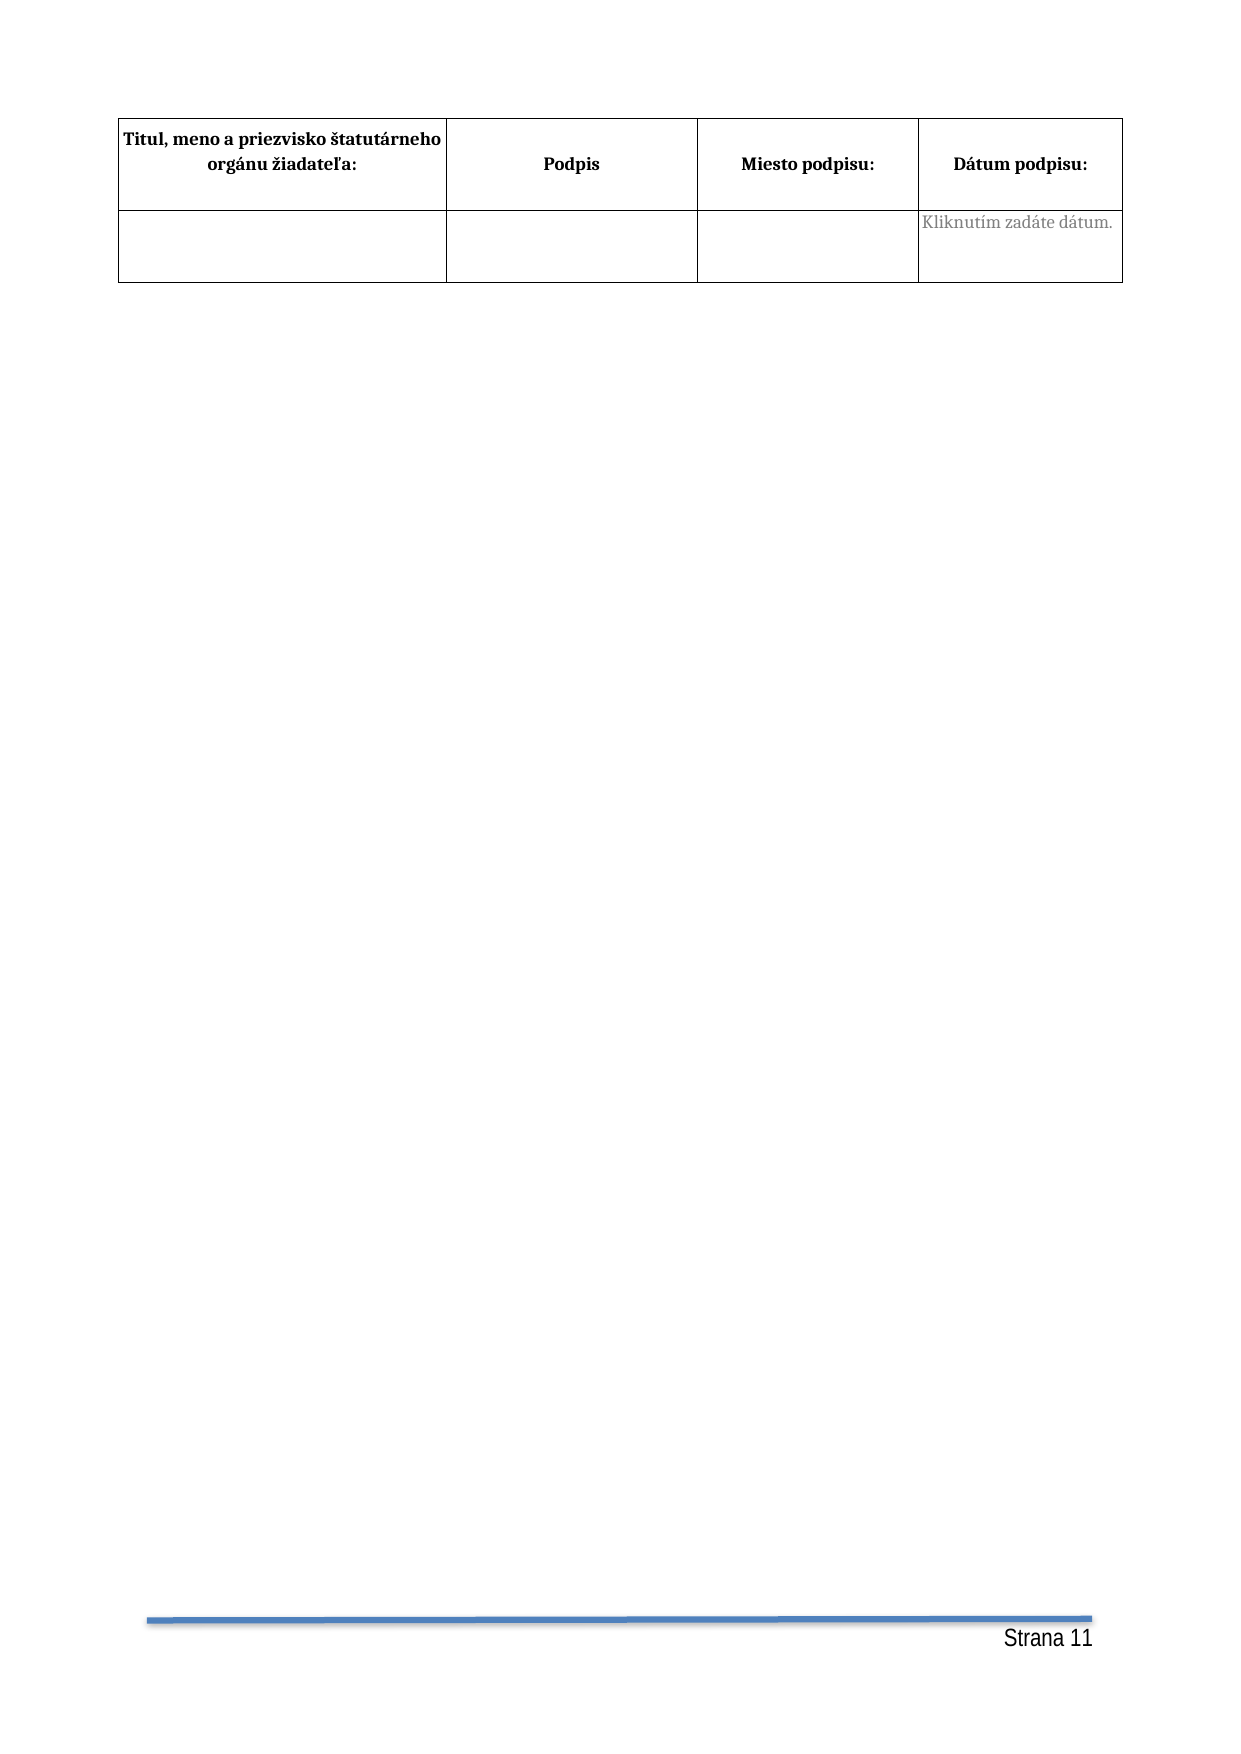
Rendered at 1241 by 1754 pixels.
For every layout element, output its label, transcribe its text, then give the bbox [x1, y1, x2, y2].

table_cell [119, 211, 446, 282]
table_cell Podpis [447, 119, 697, 210]
table_cell [698, 211, 918, 282]
table_cell Miesto podpisu: [698, 119, 918, 210]
table_cell Titul, meno a priezvisko štatutárneho orgánu žiadateľa: [119, 119, 446, 210]
table_cell Dátum podpisu: [919, 119, 1122, 210]
table_cell [447, 211, 697, 282]
